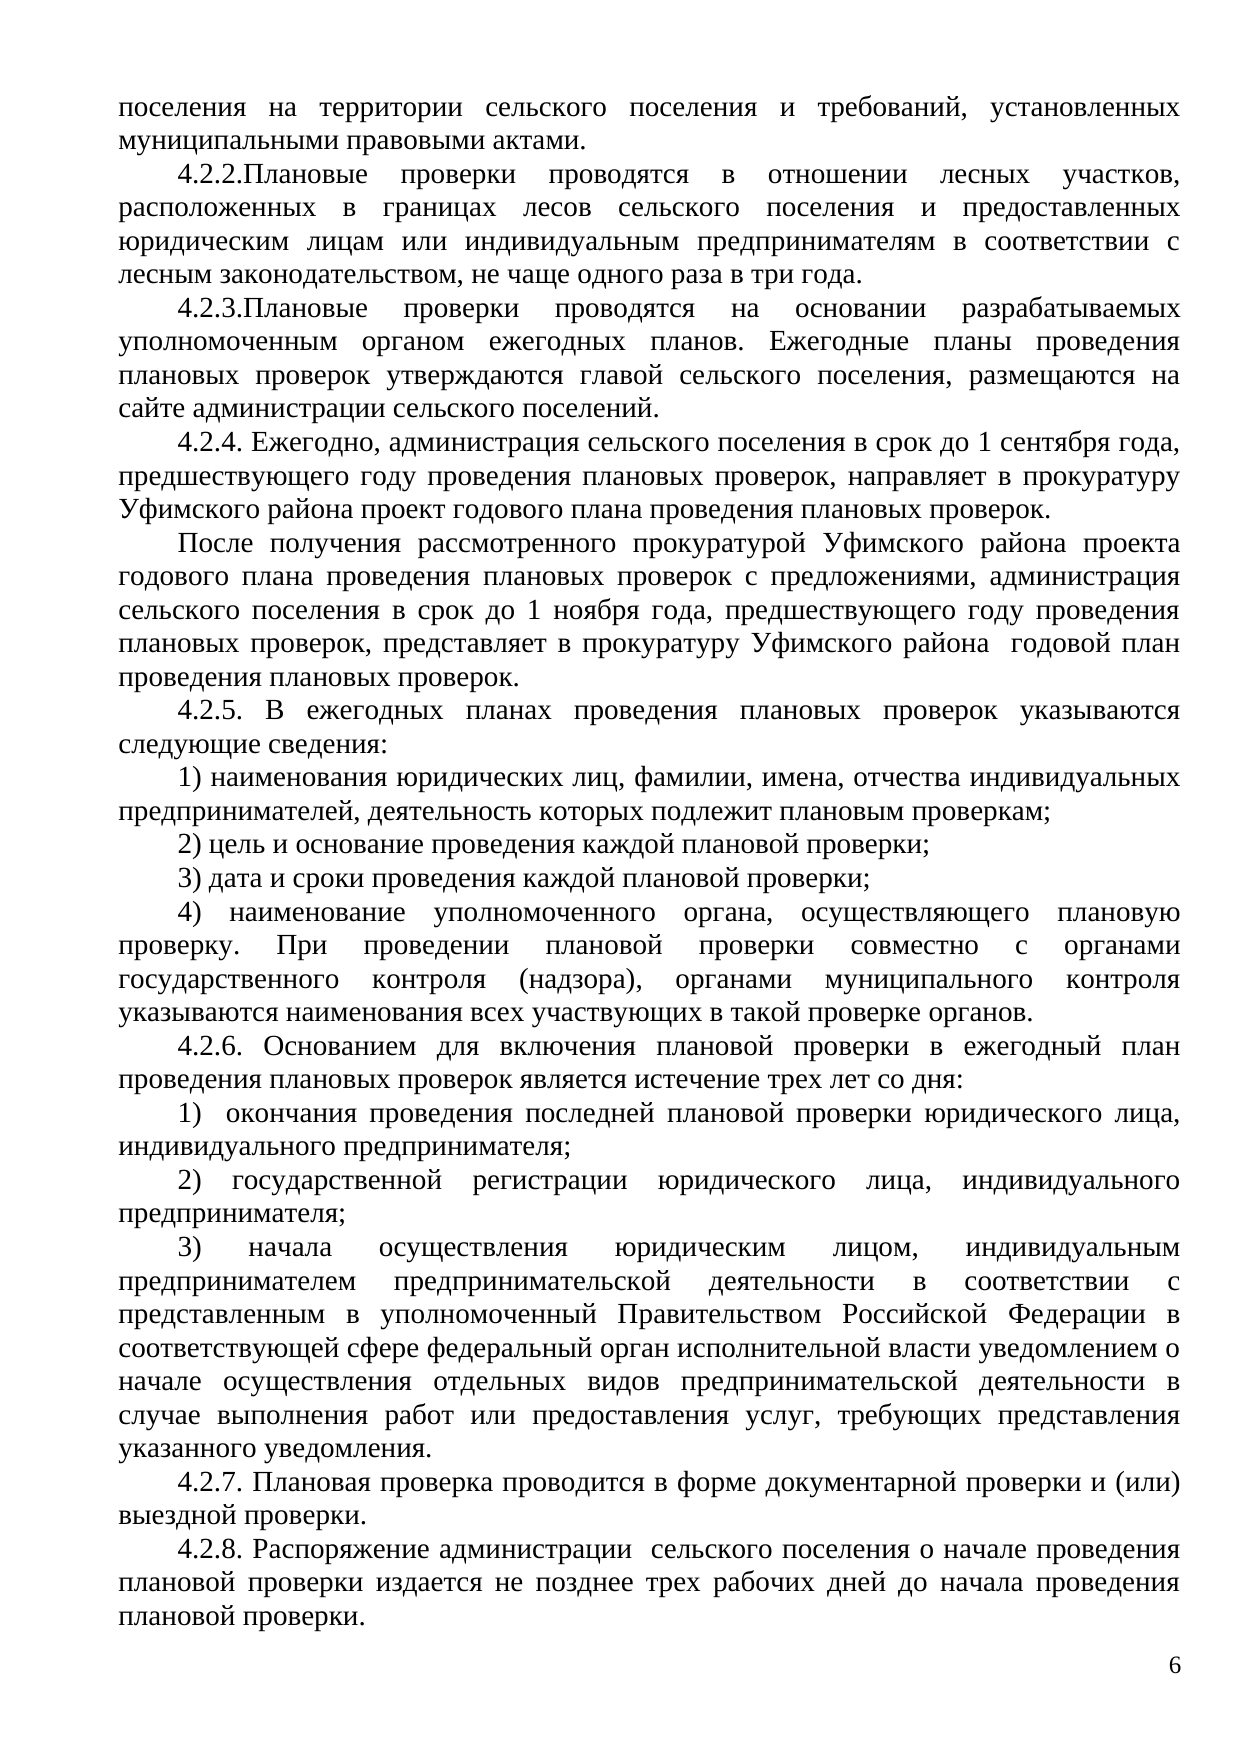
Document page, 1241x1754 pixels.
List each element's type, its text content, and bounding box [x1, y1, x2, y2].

text 4.2.5. В ежегодных планах проведения плановых проверок указываются следующие сведения: [118, 692, 1181, 759]
text 3) дата и сроки проведения каждой плановой проверки; [118, 860, 1181, 894]
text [118, 89, 1181, 156]
text 4.2.3.Плановые проверки проводятся на основании разрабатываемых уполномоченным органом ежегодных планов. Ежегодные планы проведения плановых проверок утверждаются главой сельского поселения, размещаются на сайте администрации сельского поселений. [118, 290, 1181, 424]
text 1) наименования юридических лиц, фамилии, имена, отчества индивидуальных предпринимателей, деятельность которых подлежит плановым проверкам; [118, 759, 1181, 827]
text 2) цель и основание проведения каждой плановой проверки; [118, 827, 1181, 860]
text 4) наименование уполномоченного органа, осуществляющего плановую проверку. При проведении плановой проверки совместно с органами государственного контроля (надзора), органами муниципального контроля указываются наименования всех участвующих в такой проверке органов. [118, 894, 1181, 1028]
text 2) государственной регистрации юридического лица, индивидуального предпринимателя; [118, 1162, 1181, 1229]
text 4.2.8. Распоряжение администрации сельского поселения о начале проведения плановой проверки издается не позднее трех рабочих дней до начала проведения плановой проверки. [118, 1531, 1181, 1632]
text 4.2.7. Плановая проверка проводится в форме документарной проверки и (или) выездной проверки. [118, 1464, 1181, 1531]
text После получения рассмотренного прокуратурой Уфимского района проекта годового плана проведения плановых проверок с предложениями, администрация сельского поселения в срок до 1 ноября года, предшествующего году проведения плановых проверок, представляет в прокуратуру Уфимского района годовой план проведения плановых проверок. [118, 525, 1181, 692]
text 4.2.6. Основанием для включения плановой проверки в ежегодный план проведения плановых проверок является истечение трех лет со дня: [118, 1028, 1181, 1095]
text 1) окончания проведения последней плановой проверки юридического лица, индивидуального предпринимателя; [118, 1095, 1181, 1162]
text 4.2.4. Ежегодно, администрация сельского поселения в срок до 1 сентября года, предшествующего году проведения плановых проверок, направляет в прокуратуру Уфимского района проект годового плана проведения плановых проверок. [118, 424, 1181, 525]
text 3) начала осуществления юридическим лицом, индивидуальным предпринимателем предпринимательской деятельности в соответствии с представленным в уполномоченный Правительством Российской Федерации в соответствующей сфере федеральный орган исполнительной власти уведомлением о начале осуществления отдельных видов предпринимательской деятельности в случае выполнения работ или предоставления услуг, требующих представления указанного уведомления. [118, 1229, 1181, 1464]
text 4.2.2.Плановые проверки проводятся в отношении лесных участков, расположенных в границах лесов сельского поселения и предоставленных юридическим лицам или индивидуальным предпринимателям в соответствии с лесным законодательством, не чаще одного раза в три года. [118, 156, 1181, 290]
